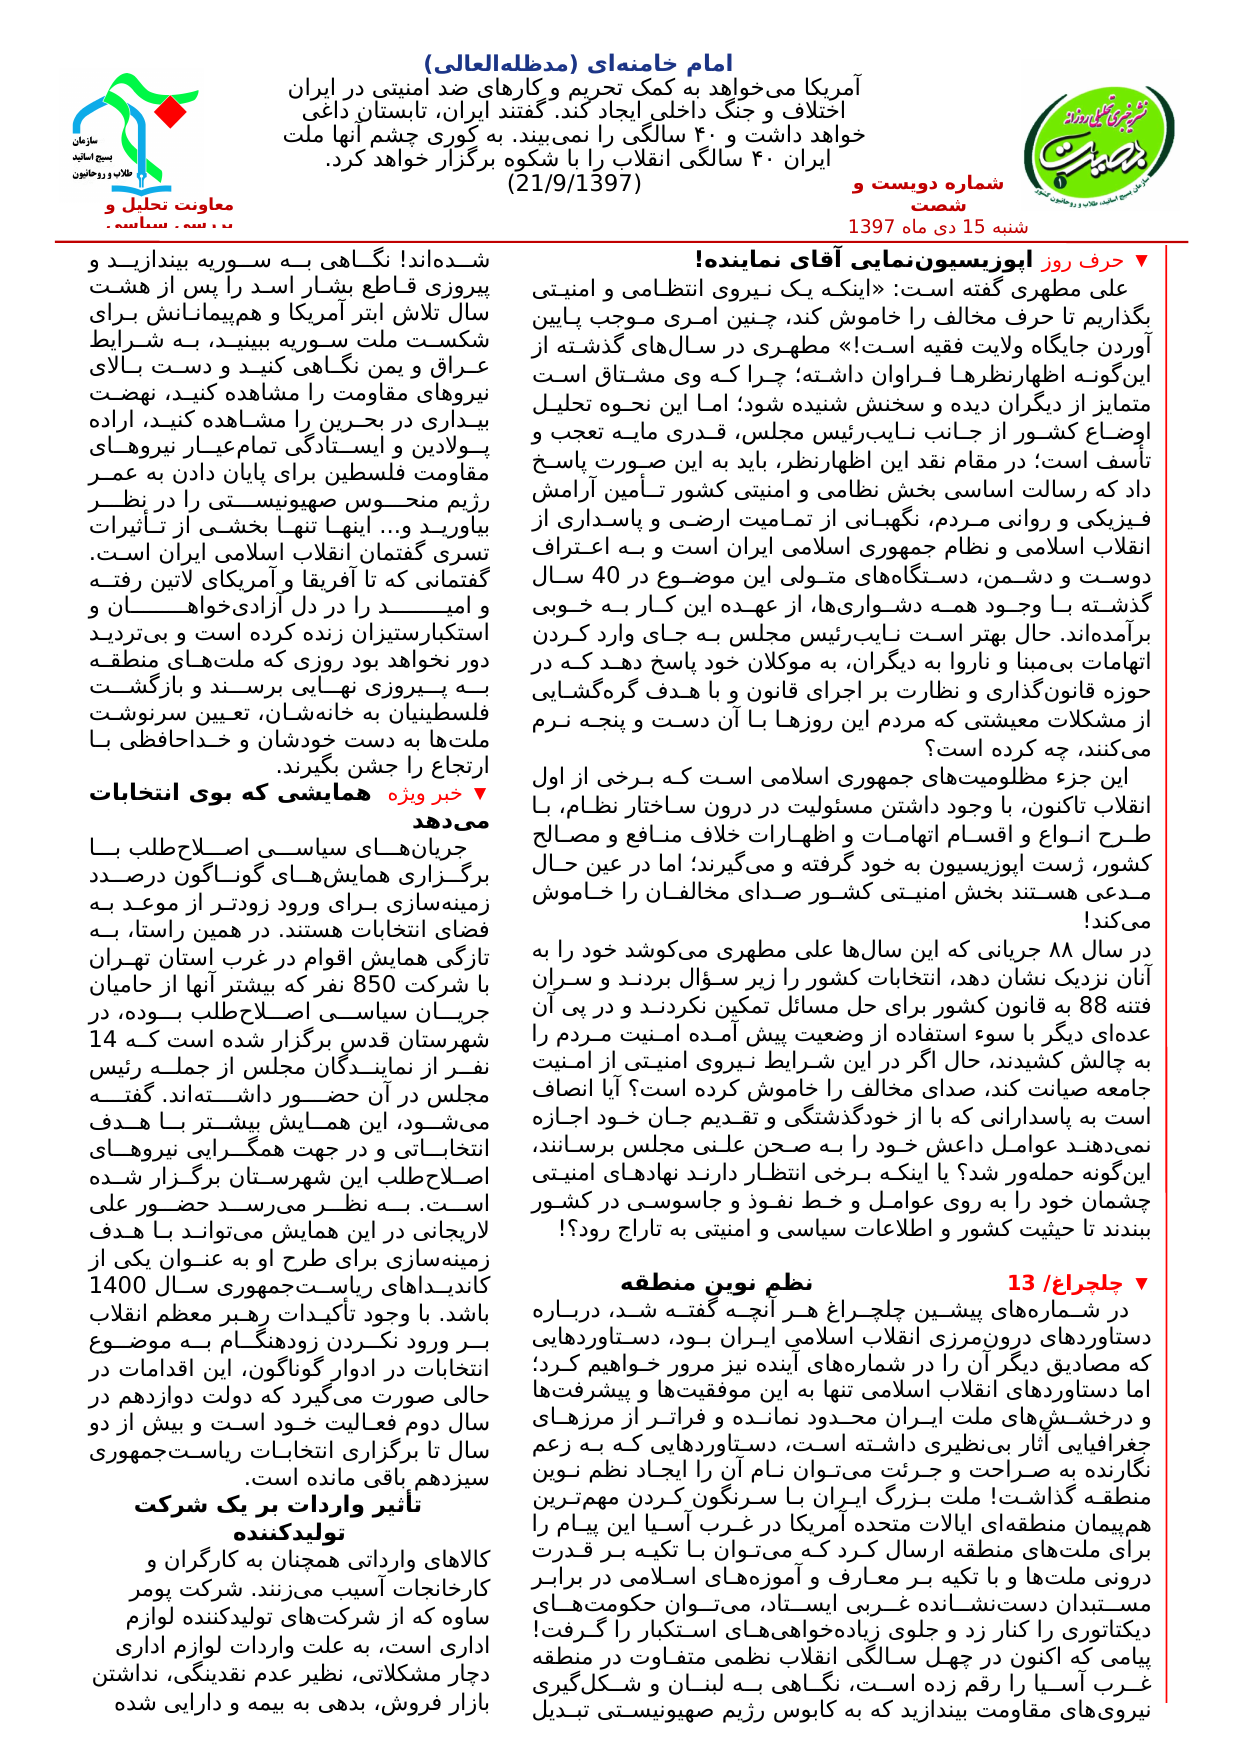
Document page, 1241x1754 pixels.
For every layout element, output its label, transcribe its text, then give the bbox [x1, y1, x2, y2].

text جریان‌های سیاسی اصلاح‌طلب با برگزاری همایش‌های گوناگون درصدد زمینه‌سازی برای ورود زودتر از موعد به فضای انتخابات هستند. در همین راستا، به تازگی همایش اقوام در غرب استان تهران با شرکت 850 نفر که بیشتر آنها از حامیان جریان سیاسی اصلاح‌طلب بوده، در شهرستان قدس برگزار شده است که 14 نفر از نمایندگان مجلس از جمله رئیس مجلس در آن حضور داشته‌اند. گفته می‌شود، این همایش بیشتر با هدف انتخاباتی و در جهت همگرایی نیروهای اصلاح‌طلب این شهرستان برگزار شده است. به نظر می‌رسد حضور علی لاریجانی در این همایش می‌تواند با هدف زمینه‌سازی برای طرح او به عنوان یکی از کاندیداهای ریاست‌جمهوری سال 1400 ‌‌باشد. با وجود تأکیدات رهبر معظم انقلاب بر ورود نکردن زودهنگام به موضوع انتخابات در ادوار گوناگون، این اقدامات در حالی صورت می‌گیرد که دولت دوازدهم در سال دوم فعالیت خود است و بیش از دو سال تا برگزاری انتخابات ریاست‌جمهوری سیزدهم باقی مانده است. [88, 834, 490, 1491]
text ▼ حرف روز اپوزیسیون‌نمایی آقای نماینده! [531, 246, 1152, 273]
picture [1021, 59, 1181, 211]
text ▼ خبر ویژه همایشی که بوی انتخابات می‌دهد [88, 779, 490, 833]
text در شماره‌های پیشین چلچراغ هر آنچه گفته شد، درباره دستاوردهای درون‌مرزی انقلاب اسلامی ایران بود، دستاوردهایی که مصادیق دیگر آن را در شماره‌های آینده نیز مرور خواهیم کرد؛ اما دستاوردهای انقلاب اسلامی تنها به این موفقیت‌ها و پیشرفت‌ها و درخشش‌های ملت ایران محدود نمانده و فراتر از مرزهای جغرافیایی آثار بی‌نظیری داشته است، دستاوردهایی که به زعم نگارنده به صراحت و جرئت می‌توان نام آن را ایجاد نظم نوین منطقه گذاشت! ملت بزرگ ایران با سرنگون کردن مهم‌ترین هم‌پیمان منطقه‌ای ایالات متحده آمریکا در غرب آسیا این پیام را برای ملت‌های منطقه ارسال کرد که می‌توان با تکیه بر قدرت درونی ملت‌ها و با تکیه بر معارف و آموزه‌های اسلامی در برابر مستبدان دست‌نشانده غربی ایستاد، می‌توان حکومت‌های دیکتاتوری را کنار زد و جلوی زیاده‌خواهی‌های استکبار را گرفت! پیامی که اکنون در چهل سالگی انقلاب نظمی متفاوت در منطقه‌ غرب آسیا را رقم زده است، نگاهی به لبنان و شکل‌گیری نیروی‌های مقاومت بیندازید که به کابوس رژیم صهیونیستی تبدیل شده‌اند! نگاهی به سوریه بیندازید و پیروزی قاطع بشار اسد را پس از هشت سال تلاش ابتر آمریکا و هم‌پیمانانش برای شکست ملت سوریه ببینید، به شرایط عراق و یمن نگاهی کنید و دست بالای نیروهای مقاومت را مشاهده کنید، نهضت‌ بیداری در بحرین را مشاهده کنید، اراده پولادین و ایستادگی تمام‌عیار نیروهای مقاومت فلسطین برای پایان دادن به عمر رژیم منحوس صهیونیستی را در نظر بیاورید و... اینها تنها بخشی از تأثیرات تسری گفتمان انقلاب اسلامی ایران است. گفتمانی که تا آفریقا و آمریکای لاتین رفته و امید را در دل آزادی‌خواهان و استکبارستیزان زنده کرده است و بی‌تردید دور نخواهد بود روزی که ملت‌های منطقه به پیروزی نهایی برسند و بازگشت فلسطینیان به خانه‌شان، تعیین سرنوشت ملت‌ها به دست خودشان و خداحافظی با ارتجاع را جشن بگیرند. [88, 246, 490, 779]
picture [59, 68, 204, 203]
text این جزء مظلومیت‌های جمهوری اسلامی است که برخی از اول انقلاب تاکنون، با وجود داشتن مسئولیت در درون ساختار نظام، با طرح انواع و اقسام اتهامات و اظهارات خلاف منافع و مصالح کشور، ژست اپوزیسیون به خود گرفته و می‌گیرند؛ اما در عین حال مدعی هستند بخش امنیتی کشور صدای مخالفان را خاموش می‌کند! [531, 763, 1152, 934]
text علی مطهری گفته است: «اینکه یک نیروی انتظامی و امنیتی بگذاریم تا حرف مخالف را خاموش کند، چنین امری موجب پایین آوردن جایگاه ولایت فقیه است!» مطهری در سال‌های گذشته از این‌گونه اظهارنظرها فراوان داشته؛ چرا که وی مشتاق است متمایز از دیگران دیده و سخنش شنیده شود؛ اما این نحوه تحلیل اوضاع کشور از جانب نایب‌رئیس مجلس، قدری مایه تعجب و تأسف است؛ در مقام نقد این اظهارنظر، باید به این صورت پاسخ داد که رسالت اساسی بخش نظامی و امنیتی کشور تأمین آرامش فیزیکی و روانی مردم، نگهبانی از تمامیت ارضی و پاسداری از انقلاب اسلامی و نظام جمهوری اسلامی ایران است و به اعتراف دوست و دشمن، دستگاه‌های متولی این موضوع در 40 سال گذشته با وجود همه دشواری‌ها، از عهده این کار به خوبی برآمده‌اند. حال بهتر است نایب‌رئیس مجلس به جای وارد کردن اتهامات بی‌مبنا و ناروا به دیگران، به موکلان خود پاسخ دهد که در حوزه قانون‌گذاری و نظارت بر اجرای قانون و با هدف گره‌گشایی از مشکلات معیشتی که مردم این روزها با آن دست و پنجه نرم می‌کنند، چه کرده ‌است؟ [531, 275, 1152, 761]
text تأثیر واردات بر یک شرکت تولیدکننده [88, 1492, 490, 1546]
text ▼ چلچراغ/ 13 نظم نوین منطقه [531, 1269, 1152, 1296]
text در سال ۸۸ جریانی که این سال‌ها علی مطهری می‌کوشد خود را به آنان نزدیک نشان دهد، انتخابات کشور را زیر سؤال بردند و سران فتنه 88 به قانون کشور برای حل مسائل تمکین نکردند و در پی آن عده‌ای دیگر با سوء استفاده از وضعیت پیش آمده امنیت مردم را به چالش کشیدند، حال اگر در این شرایط نیروی امنیتی از امنیت جامعه صیانت کند، صدای مخالف را خاموش کرده است؟ آیا انصاف است به پاسدارانی که با از خودگذشتگی و تقدیم جان خود اجازه نمی‌دهند عوامل داعش خود را به صحن علنی مجلس برسانند، این‌گونه حمله‌ور شد؟ یا اینکه برخی انتظار دارند نهادهای امنیتی چشمان خود را به روی عوامل و خط نفوذ و جاسوسی در کشور ببندند تا حیثیت کشور و اطلاعات سیاسی و امنیتی به تاراج رود؟! [531, 936, 1152, 1242]
text در شماره‌های پیشین چلچراغ هر آنچه گفته شد، درباره دستاوردهای درون‌مرزی انقلاب اسلامی ایران بود، دستاوردهایی که مصادیق دیگر آن را در شماره‌های آینده نیز مرور خواهیم کرد؛ اما دستاوردهای انقلاب اسلامی تنها به این موفقیت‌ها و پیشرفت‌ها و درخشش‌های ملت ایران محدود نمانده و فراتر از مرزهای جغرافیایی آثار بی‌نظیری داشته است، دستاوردهایی که به زعم نگارنده به صراحت و جرئت می‌توان نام آن را ایجاد نظم نوین منطقه گذاشت! ملت بزرگ ایران با سرنگون کردن مهم‌ترین هم‌پیمان منطقه‌ای ایالات متحده آمریکا در غرب آسیا این پیام را برای ملت‌های منطقه ارسال کرد که می‌توان با تکیه بر قدرت درونی ملت‌ها و با تکیه بر معارف و آموزه‌های اسلامی در برابر مستبدان دست‌نشانده غربی ایستاد، می‌توان حکومت‌های دیکتاتوری را کنار زد و جلوی زیاده‌خواهی‌های استکبار را گرفت! پیامی که اکنون در چهل سالگی انقلاب نظمی متفاوت در منطقه‌ غرب آسیا را رقم زده است، نگاهی به لبنان و شکل‌گیری نیروی‌های مقاومت بیندازید که به کابوس رژیم صهیونیستی تبدیل شده‌اند! نگاهی به سوریه بیندازید و پیروزی قاطع بشار اسد را پس از هشت سال تلاش ابتر آمریکا و هم‌پیمانانش برای شکست ملت سوریه ببینید، به شرایط عراق و یمن نگاهی کنید و دست بالای نیروهای مقاومت را مشاهده کنید، نهضت‌ بیداری در بحرین را مشاهده کنید، اراده پولادین و ایستادگی تمام‌عیار نیروهای مقاومت فلسطین برای پایان دادن به عمر رژیم منحوس صهیونیستی را در نظر بیاورید و... اینها تنها بخشی از تأثیرات تسری گفتمان انقلاب اسلامی ایران است. گفتمانی که تا آفریقا و آمریکای لاتین رفته و امید را در دل آزادی‌خواهان و استکبارستیزان زنده کرده است و بی‌تردید دور نخواهد بود روزی که ملت‌های منطقه به پیروزی نهایی برسند و بازگشت فلسطینیان به خانه‌شان، تعیین سرنوشت ملت‌ها به دست خودشان و خداحافظی با ارتجاع را جشن بگیرند. [531, 1297, 1152, 1723]
